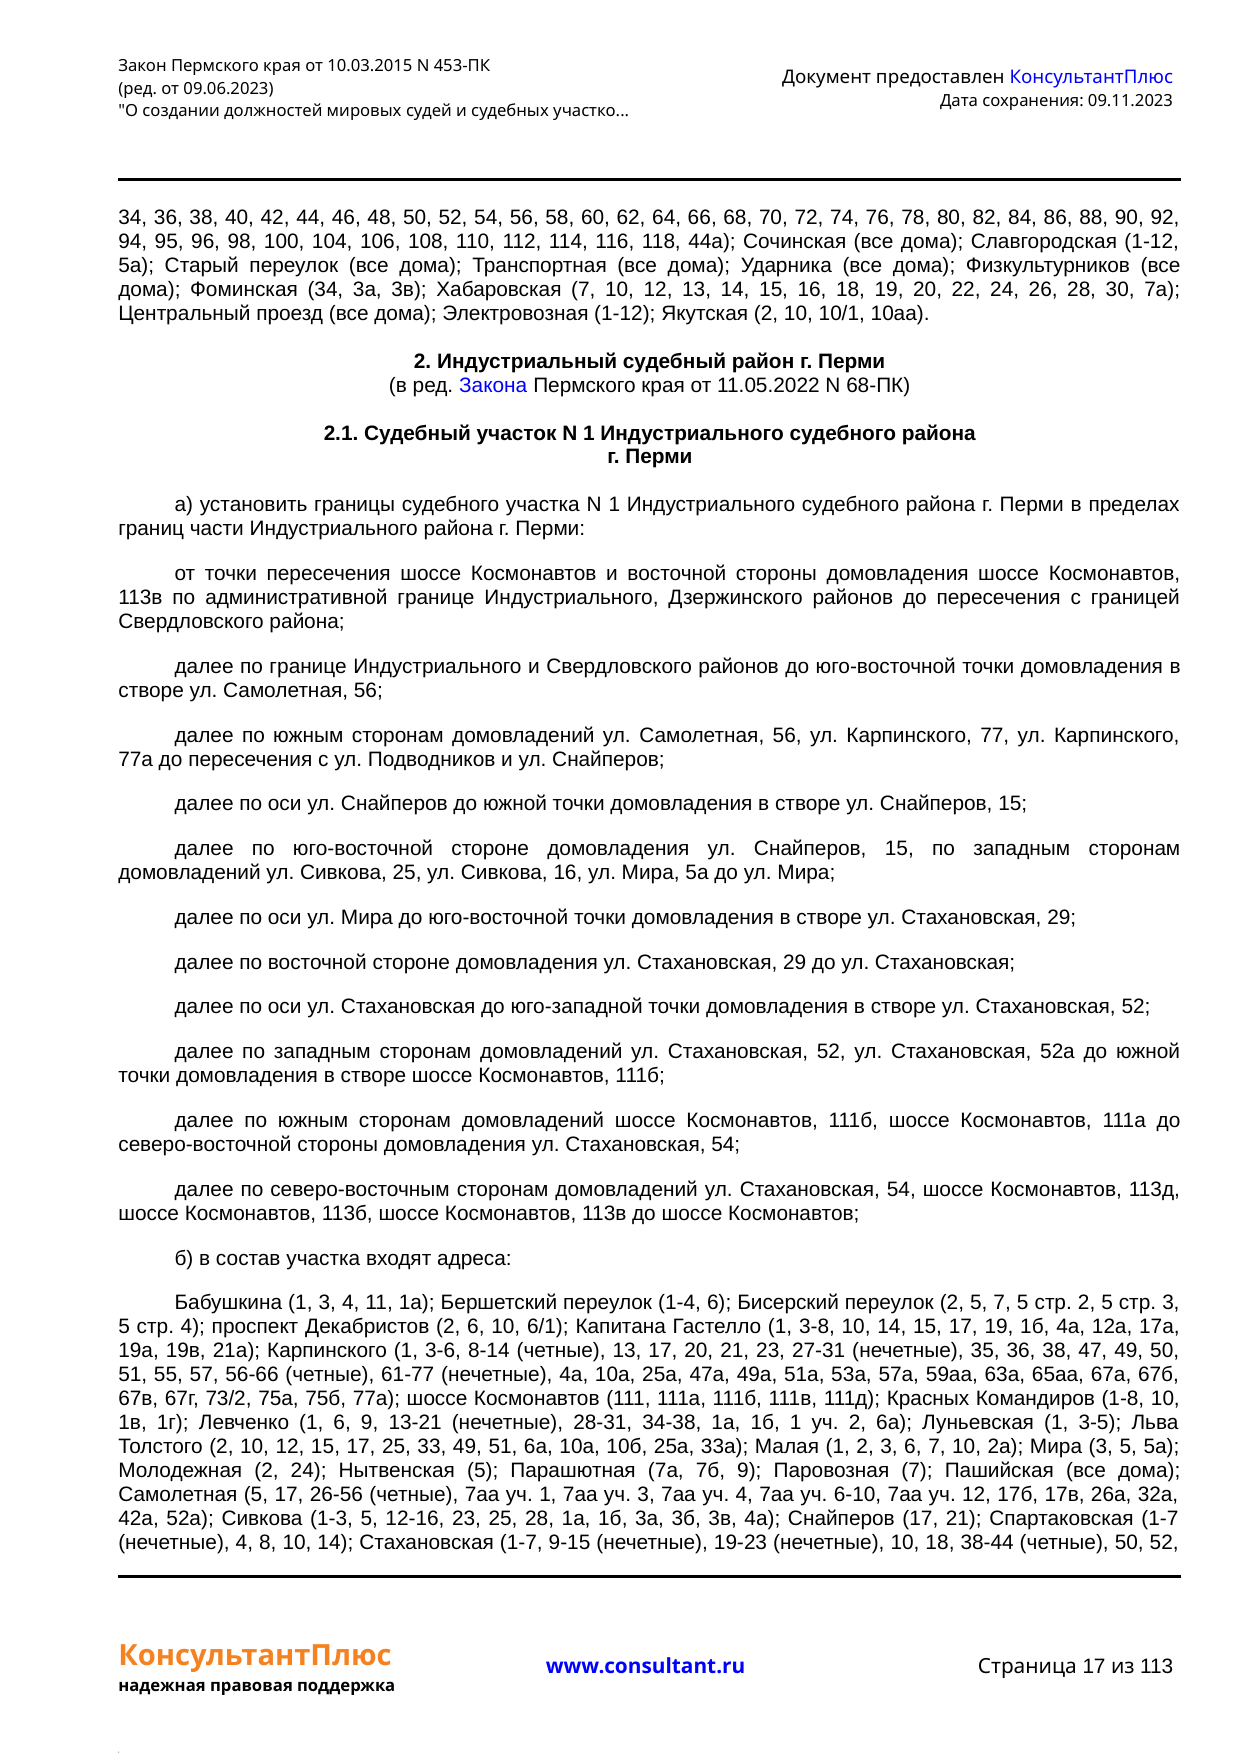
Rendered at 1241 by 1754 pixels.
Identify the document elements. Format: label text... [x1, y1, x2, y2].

text далее по оси ул. Мира до юго-восточной точки домовладения в створе ул. Стахановская, 29; [118, 905, 1181, 929]
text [118, 1290, 1181, 1554]
title 2. Индустриальный судебный район г. Перми [118, 348, 1181, 372]
text (в ред. Закона Пермского края от 11.05.2022 N 68-ПК) [118, 372, 1181, 396]
text далее по восточной стороне домовладения ул. Стахановская, 29 до ул. Стахановская; [118, 949, 1181, 973]
text далее по южным сторонам домовладений ул. Самолетная, 56, ул. Карпинского, 77, ул. Карпинского, 77а до пересечения с ул. Подводников и ул. Снайперов; [118, 722, 1181, 770]
text далее по оси ул. Стахановская до юго-западной точки домовладения в створе ул. Стахановская, 52; [118, 994, 1181, 1018]
text далее по северо-восточным сторонам домовладений ул. Стахановская, 54, шоссе Космонавтов, 113д, шоссе Космонавтов, 113б, шоссе Космонавтов, 113в до шоссе Космонавтов; [118, 1177, 1181, 1224]
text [118, 205, 1181, 324]
text б) в состав участка входят адреса: [118, 1245, 1181, 1269]
text далее по юго-восточной стороне домовладения ул. Снайперов, 15, по западным сторонам домовладений ул. Сивкова, 25, ул. Сивкова, 16, ул. Мира, 5а до ул. Мира; [118, 836, 1181, 884]
text далее по южным сторонам домовладений шоссе Космонавтов, 111б, шоссе Космонавтов, 111а до северо-восточной стороны домовладения ул. Стахановская, 54; [118, 1108, 1181, 1156]
text от точки пересечения шоссе Космонавтов и восточной стороны домовладения шоссе Космонавтов, 113в по административной границе Индустриального, Дзержинского районов до пересечения с границей Свердловского района; [118, 561, 1181, 633]
title 2.1. Судебный участок N 1 Индустриального судебного района [118, 420, 1181, 444]
text а) установить границы судебного участка N 1 Индустриального судебного района г. Перми в пределах границ части Индустриального района г. Перми: [118, 492, 1181, 540]
text далее по оси ул. Снайперов до южной точки домовладения в створе ул. Снайперов, 15; [118, 791, 1181, 815]
title г. Перми [118, 444, 1181, 468]
text далее по границе Индустриального и Свердловского районов до юго-восточной точки домовладения в створе ул. Самолетная, 56; [118, 654, 1181, 702]
text далее по западным сторонам домовладений ул. Стахановская, 52, ул. Стахановская, 52а до южной точки домовладения в створе шоссе Космонавтов, 111б; [118, 1039, 1181, 1087]
